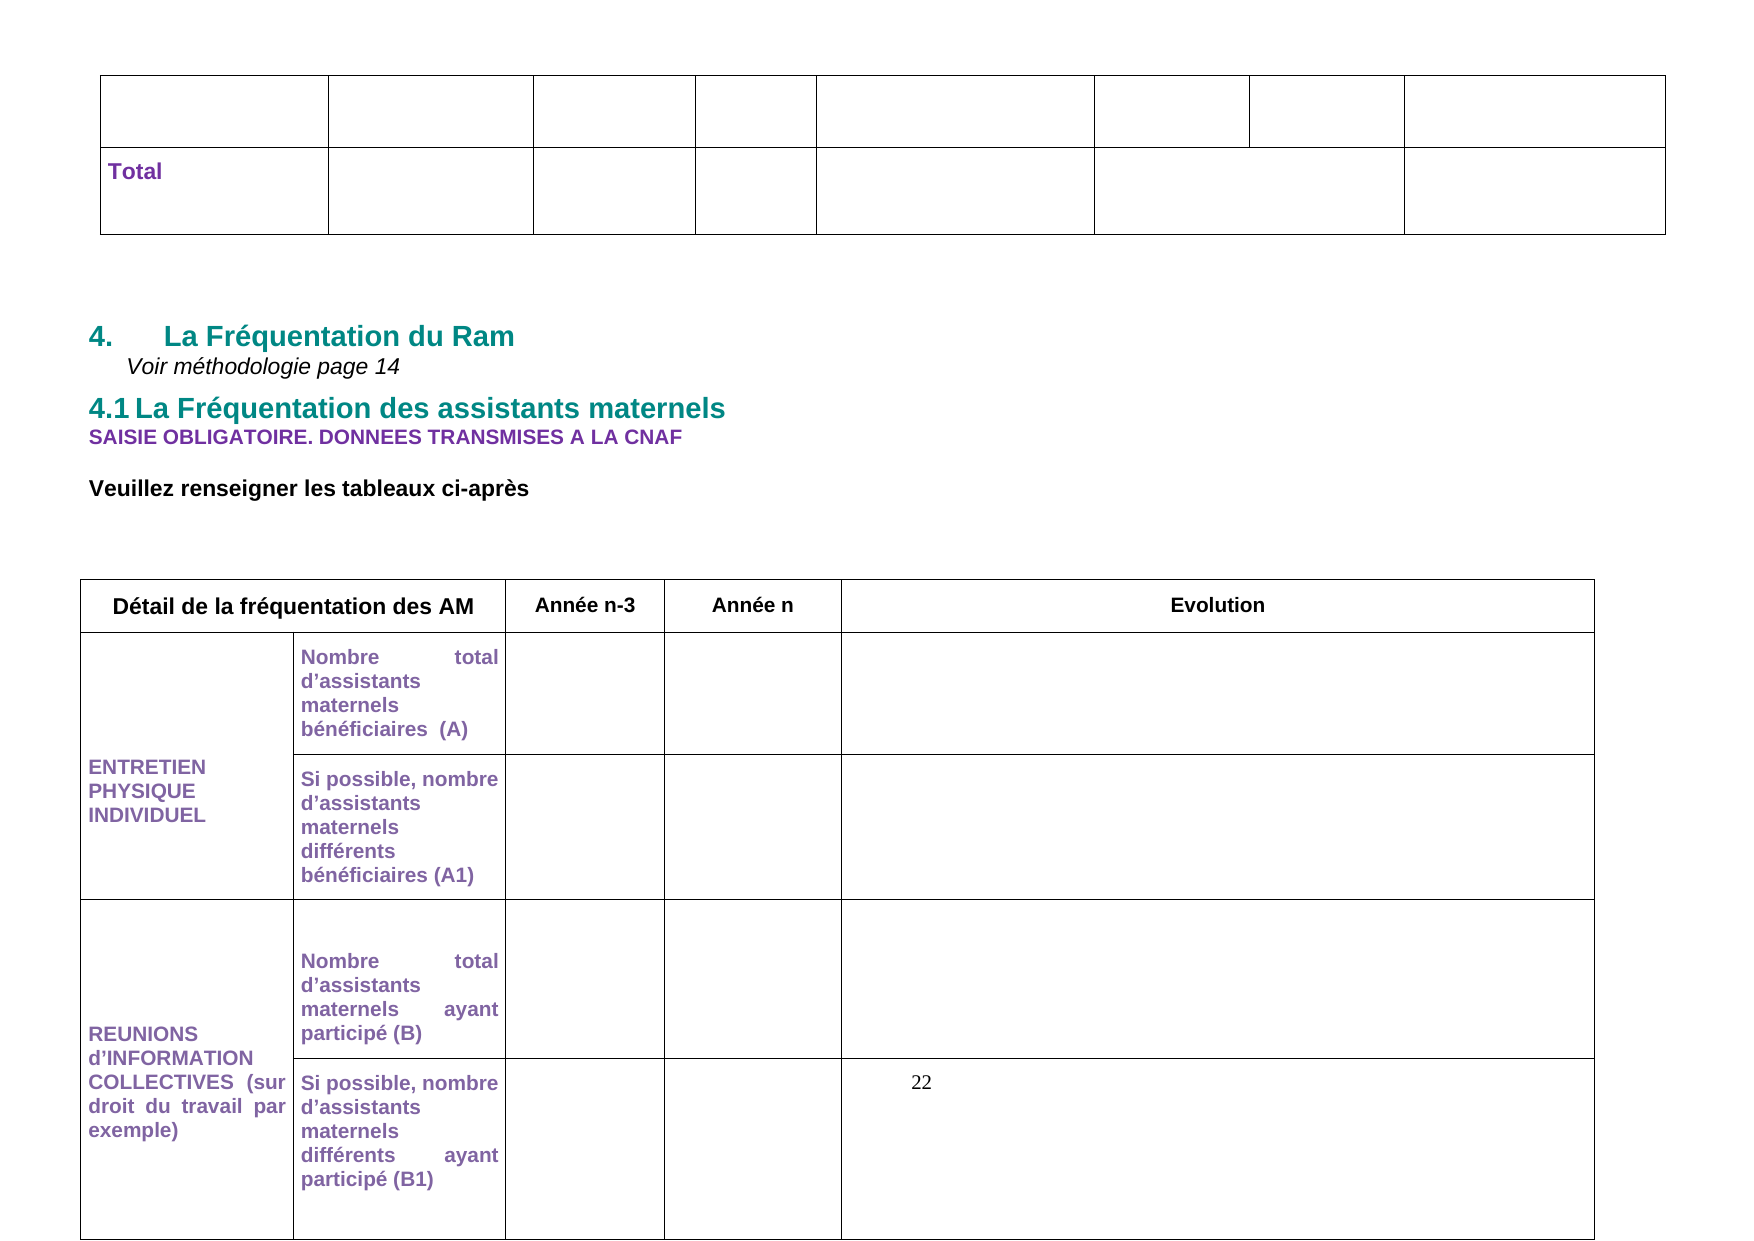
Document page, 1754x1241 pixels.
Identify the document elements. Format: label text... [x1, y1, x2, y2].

table_cell [842, 1059, 1594, 1239]
table_cell [506, 1059, 664, 1239]
table_cell Si possible, nombre d’assistants maternels différents bénéficiaires (A1) [294, 755, 505, 899]
table_cell Si possible, nombre d’assistants maternels différents ayant participé (B1) [294, 1059, 505, 1239]
table_cell [665, 900, 841, 1058]
subtitle La Fréquentation du Ram [89, 319, 1754, 353]
table_cell [665, 755, 841, 899]
table_cell Nombre total d’assistants maternels ayant participé (B) [294, 900, 505, 1058]
table_cell ENTRETIEN PHYSIQUE INDIVIDUEL [81, 633, 293, 899]
table_cell REUNIONS d’INFORMATION COLLECTIVES (sur droit du travail par exemple) [81, 900, 293, 1239]
table_cell [506, 755, 664, 899]
table_cell [665, 633, 841, 753]
table_cell [665, 1059, 841, 1239]
table_header Année n-3 [506, 580, 664, 632]
table_cell [842, 900, 1594, 1058]
table_cell [506, 633, 664, 753]
text Veuillez renseigner les tableaux ci-après [89, 475, 1754, 502]
table_cell [842, 755, 1594, 899]
list Voir méthodologie page 14 [126, 353, 1754, 379]
text 4.1 La Fréquentation des assistants maternels [89, 391, 1754, 425]
table_header Evolution [842, 580, 1594, 632]
text SAISIE OBLIGATOIRE. DONNEES TRANSMISES A LA CNAF [89, 425, 1754, 449]
table_header Année n [665, 580, 841, 632]
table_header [89, 75, 1754, 295]
table_cell [506, 900, 664, 1058]
table_header Détail de la fréquentation des AM [81, 580, 505, 632]
table_cell [842, 633, 1594, 753]
table_cell Nombre total d’assistants maternels bénéficiaires (A) [294, 633, 505, 753]
